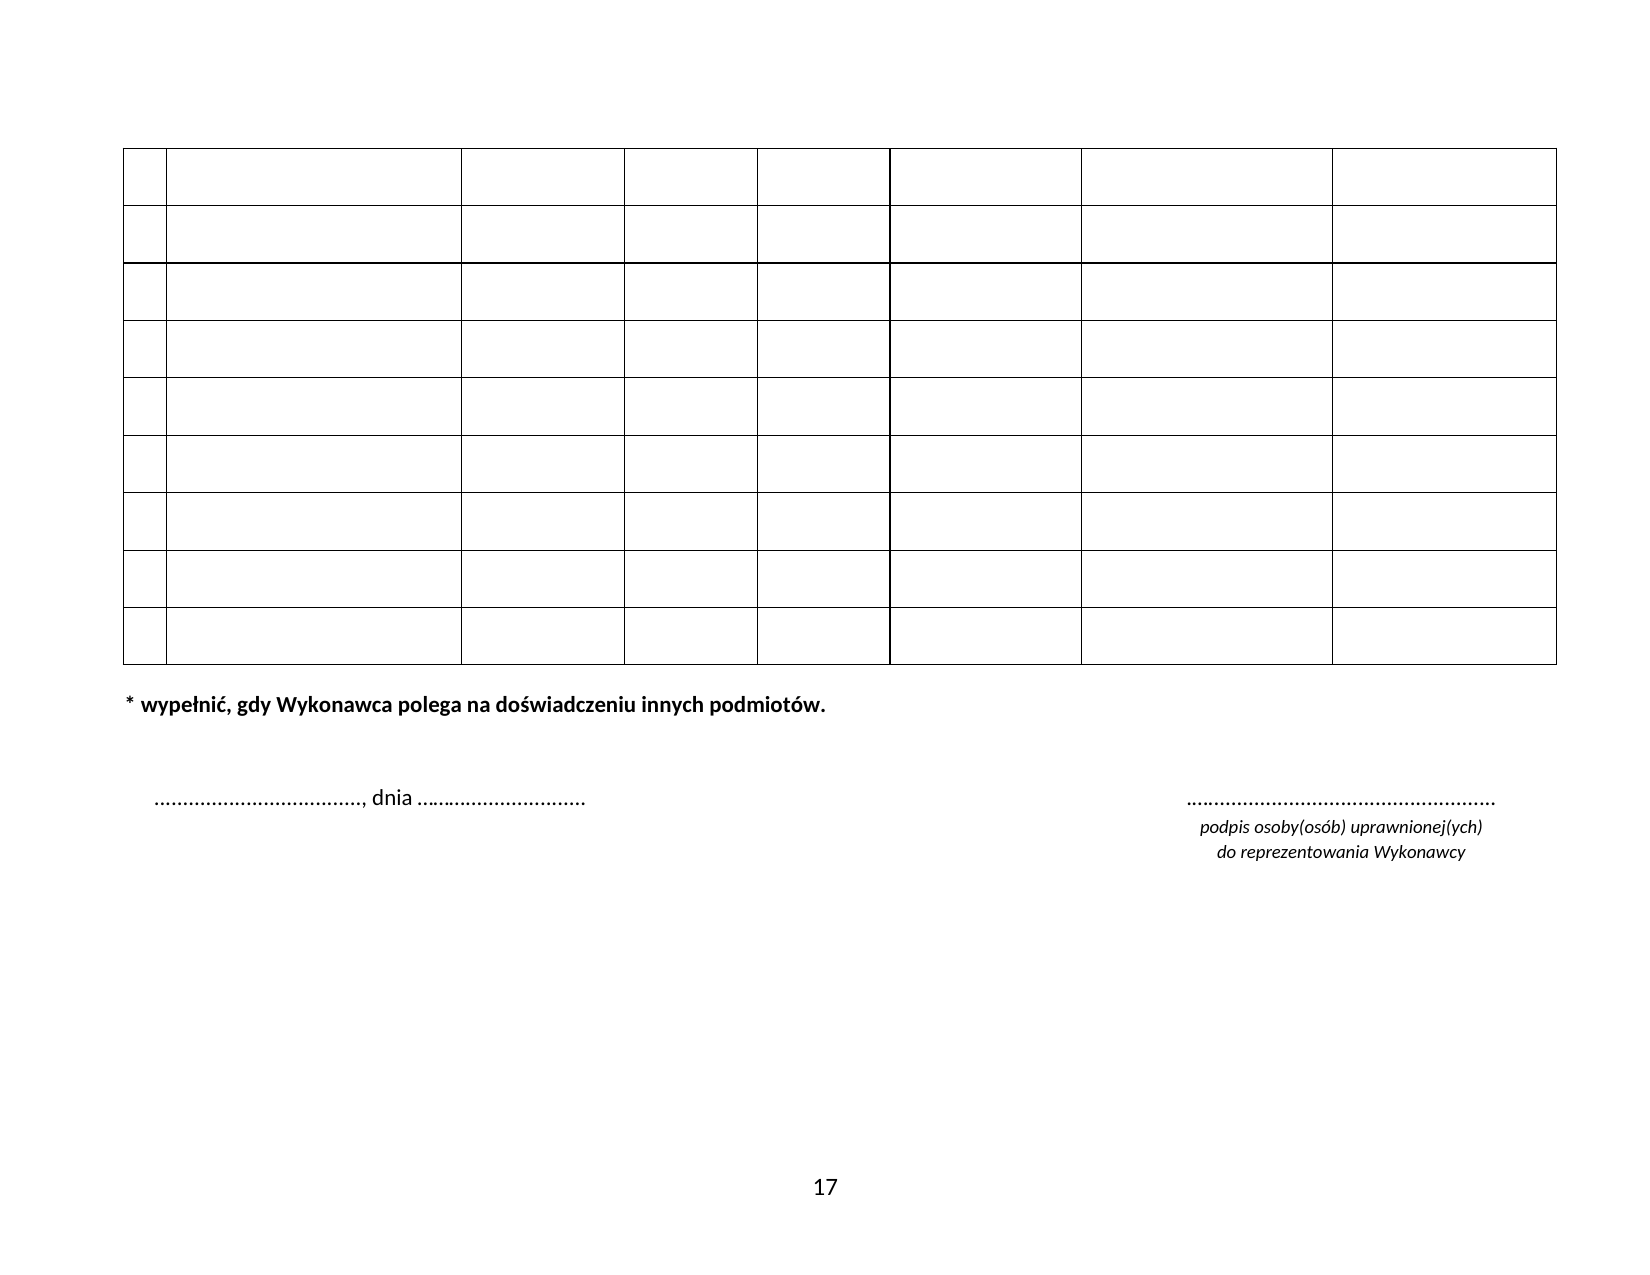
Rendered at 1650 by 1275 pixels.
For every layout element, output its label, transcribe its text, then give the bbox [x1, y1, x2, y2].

table_cell [1333, 321, 1556, 377]
table_cell [758, 551, 889, 607]
table_cell [167, 378, 461, 435]
table_cell [124, 608, 166, 664]
table_cell [1082, 206, 1332, 262]
table_cell [625, 378, 757, 435]
table_cell [1333, 378, 1556, 435]
text podpis osoby(osób) uprawnionej(ych) [1084, 815, 1526, 838]
table_cell [462, 551, 624, 607]
table_cell [1333, 149, 1556, 205]
table_cell [758, 206, 889, 262]
table_cell [625, 149, 757, 205]
table_cell [462, 321, 624, 377]
table_cell [124, 206, 166, 262]
table_cell [124, 264, 166, 320]
table_cell [1082, 436, 1332, 492]
table_cell [167, 149, 461, 205]
table_cell [891, 321, 1081, 377]
table_cell [1333, 436, 1556, 492]
table_cell [462, 149, 624, 205]
table_cell [167, 551, 461, 607]
table_cell [1082, 149, 1332, 205]
table_cell [1082, 378, 1332, 435]
table_cell [758, 493, 889, 549]
table_cell [891, 206, 1081, 262]
table_cell [1082, 264, 1332, 320]
table_cell [625, 264, 757, 320]
table_cell [625, 436, 757, 492]
table_cell [1333, 608, 1556, 664]
table_cell [758, 149, 889, 205]
table_cell [625, 206, 757, 262]
table_cell [891, 149, 1081, 205]
table_cell [124, 321, 166, 377]
table_cell [625, 321, 757, 377]
table_cell [124, 493, 166, 549]
table_cell [1333, 493, 1556, 549]
table_cell [462, 493, 624, 549]
table_cell [1333, 551, 1556, 607]
table_cell [462, 378, 624, 435]
text ...................................., dnia ………..................... .….................................................. [124, 783, 1526, 812]
table_cell [462, 608, 624, 664]
table_cell [167, 436, 461, 492]
table_cell [1333, 206, 1556, 262]
table_cell [758, 264, 889, 320]
table_cell [1082, 493, 1332, 549]
table_cell [1082, 551, 1332, 607]
table_cell [891, 264, 1081, 320]
table_cell [167, 321, 461, 377]
table_cell [462, 436, 624, 492]
table_cell [891, 551, 1081, 607]
table_cell [124, 149, 166, 205]
table_cell [758, 436, 889, 492]
table_cell [758, 608, 889, 664]
table_cell [167, 608, 461, 664]
text * wypełnić, gdy Wykonawca polega na doświadczeniu innych podmiotów. [124, 690, 1526, 718]
table_cell [891, 493, 1081, 549]
table_cell [167, 206, 461, 262]
table_cell [758, 378, 889, 435]
table_cell [167, 493, 461, 549]
table_cell [1333, 264, 1556, 320]
table_cell [1082, 321, 1332, 377]
table_cell [124, 551, 166, 607]
table_cell [891, 378, 1081, 435]
table_cell [124, 436, 166, 492]
table_cell [462, 206, 624, 262]
table_cell [625, 551, 757, 607]
table_cell [625, 493, 757, 549]
table_cell [758, 321, 889, 377]
table_cell [891, 608, 1081, 664]
table_cell [891, 436, 1081, 492]
table_cell [625, 608, 757, 664]
table_cell [1082, 608, 1332, 664]
table_cell [124, 378, 166, 435]
table_cell [167, 264, 461, 320]
table_cell [462, 264, 624, 320]
text do reprezentowania Wykonawcy [124, 841, 1526, 863]
